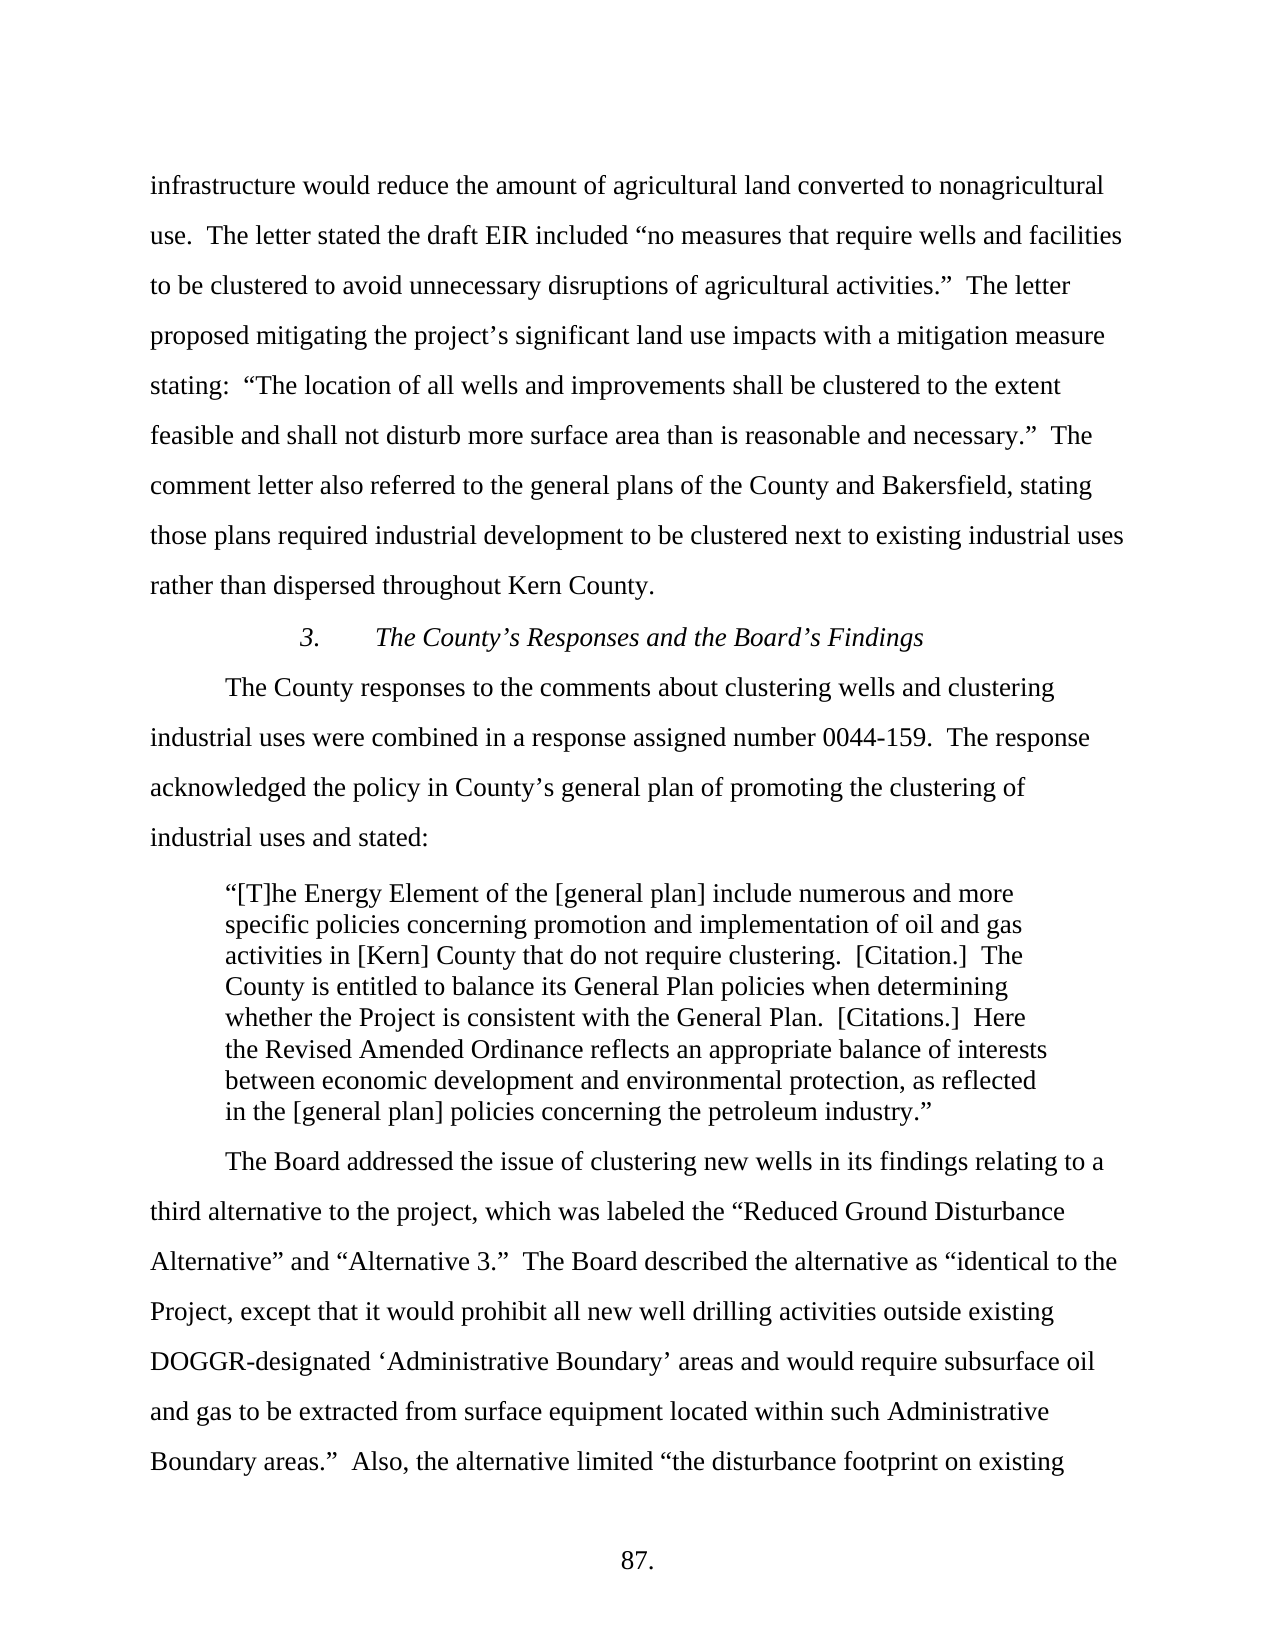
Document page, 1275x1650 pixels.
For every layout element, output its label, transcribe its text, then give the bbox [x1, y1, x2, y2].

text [150, 150, 1125, 600]
text The County responses to the comments about clustering wells and clustering industrial uses were combined in a response assigned number 0044-159. The response acknowledged the policy in County’s general plan of promoting the clustering of industrial uses and stated: [150, 652, 1125, 852]
text “[T]he Energy Element of the [general plan] include numerous and more specific policies concerning promotion and implementation of oil and gas activities in [Kern] County that do not require clustering. [Citation.] The County is entitled to balance its General Plan policies when determining whether the Project is consistent with the General Plan. [Citations.] Here the Revised Amended Ordinance reflects an appropriate balance of interests between economic development and environmental protection, as reflected in the [general plan] policies concerning the petroleum industry.” [225, 877, 1050, 1126]
text 3. The County’s Responses and the Board’s Findings [225, 621, 1125, 652]
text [150, 1126, 1125, 1476]
